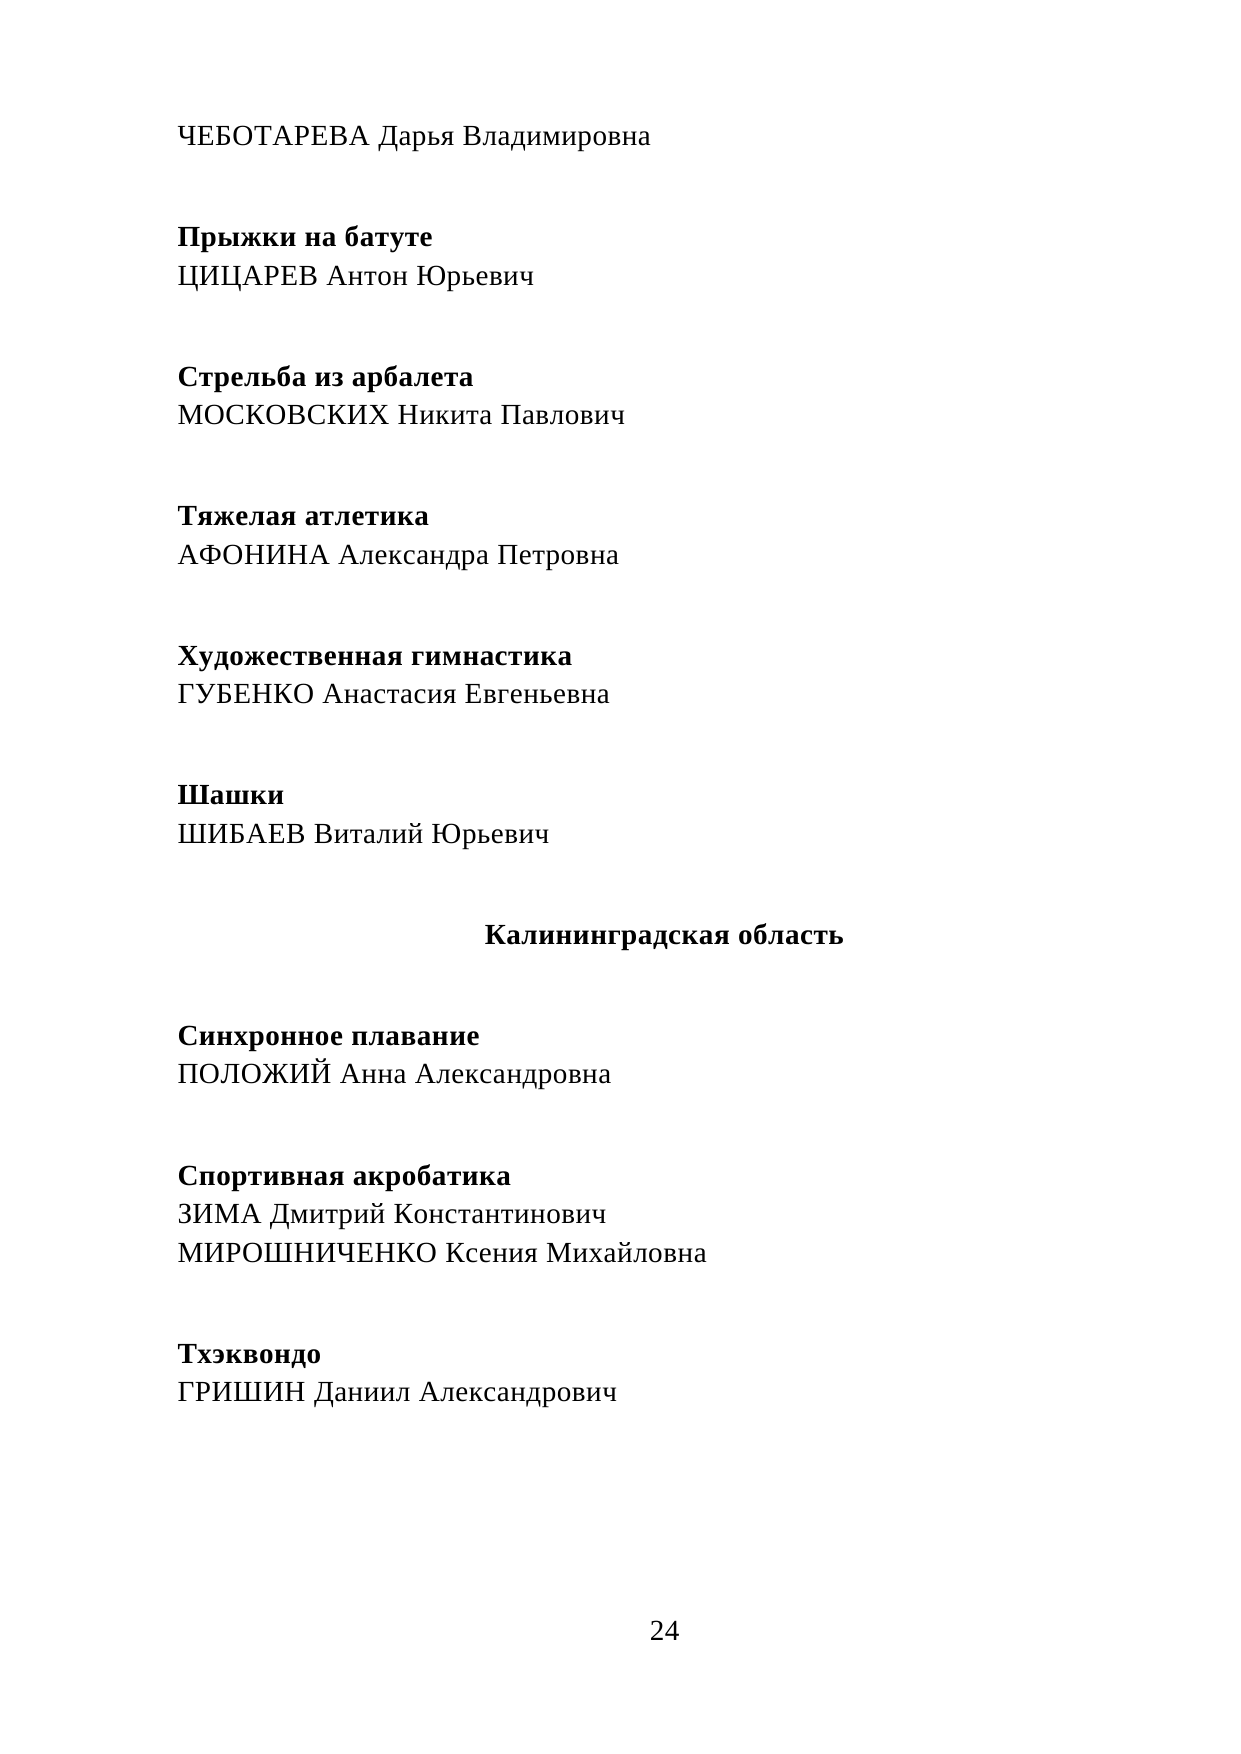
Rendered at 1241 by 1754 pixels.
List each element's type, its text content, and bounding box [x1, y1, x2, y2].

text ПОЛОЖИЙ Анна Александровна [177, 1057, 1152, 1090]
text Стрельба из арбалета [177, 359, 1152, 392]
text ЗИМА Дмитрий Константинович [177, 1196, 1152, 1230]
text Калининградская область [177, 917, 1152, 951]
text Художественная гимнастика [177, 638, 1152, 671]
text МОСКОВСКИХ Никита Павлович [177, 397, 1152, 431]
text ШИБАЕВ Виталий Юрьевич [177, 816, 1152, 849]
text МИРОШНИЧЕНКО Ксения Михайловна [177, 1235, 1152, 1268]
text Тхэквондо [177, 1336, 1152, 1369]
text Шашки [177, 777, 1152, 811]
text ГУБЕНКО Анастасия Евгеньевна [177, 676, 1152, 710]
text Прыжки на батуте [177, 219, 1152, 253]
text ГРИШИН Даниил Александрович [177, 1374, 1152, 1408]
text ЧЕБОТАРЕВА Дарья Владимировна [177, 118, 1152, 152]
text ЦИЦАРЕВ Антон Юрьевич [177, 258, 1152, 291]
text Спортивная акробатика [177, 1158, 1152, 1191]
text АФОНИНА Александра Петровна [177, 537, 1152, 570]
text Тяжелая атлетика [177, 498, 1152, 532]
text Синхронное плавание [177, 1018, 1152, 1052]
